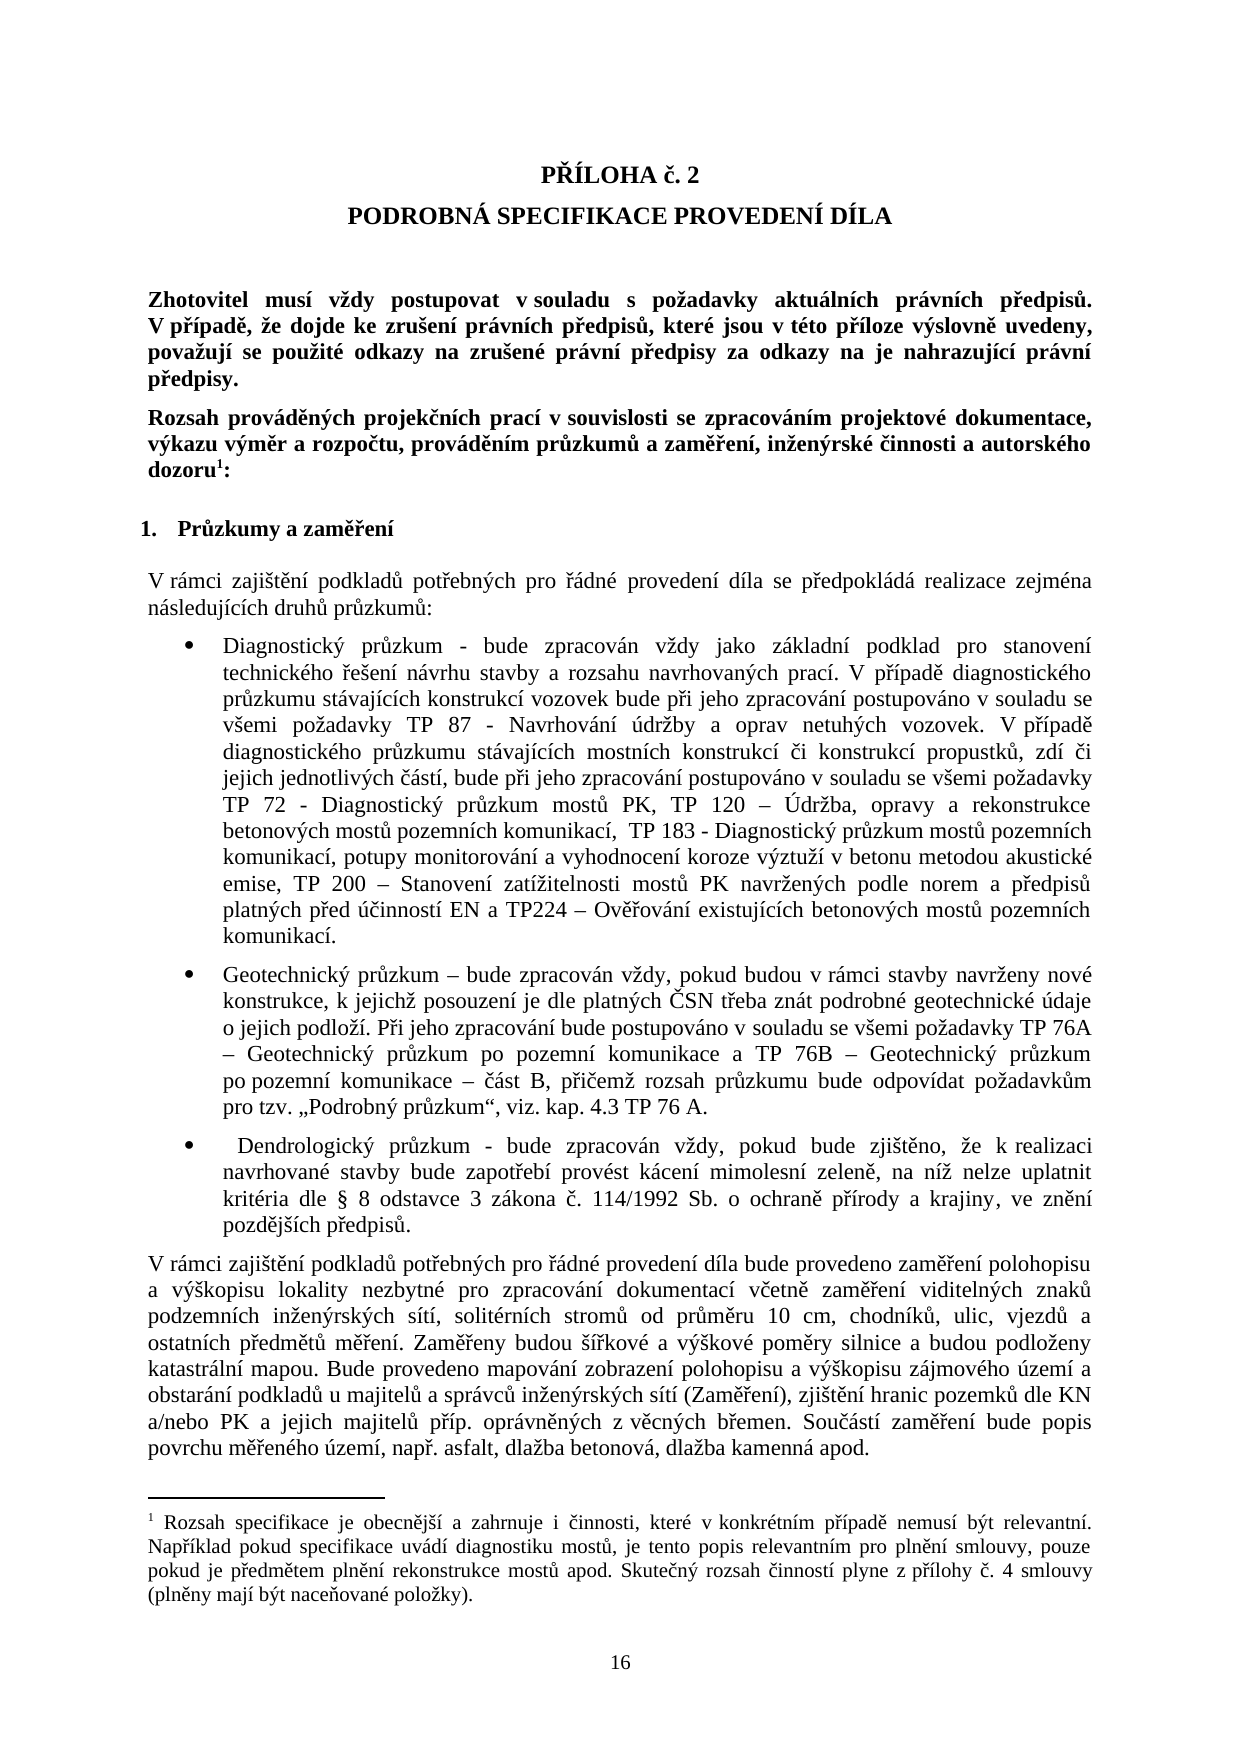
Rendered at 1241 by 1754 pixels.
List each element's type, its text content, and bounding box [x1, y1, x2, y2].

list Diagnostický průzkum - bude zpracován vždy jako základní podklad pro stanovení technického řešení návrhu stavby a rozsahu navrhovaných prací. V případě diagnostického průzkumu stávajících konstrukcí vozovek bude při jeho zpracování postupováno v souladu se všemi požadavky TP 87 - Navrhování údržby a oprav netuhých vozovek. V případě diagnostického průzkumu stávajících mostních konstrukcí či konstrukcí propustků, zdí či jejich jednotlivých částí, bude při jeho zpracování postupováno v souladu se všemi požadavky TP 72 - Diagnostický průzkum mostů PK, TP 120 – Údržba, opravy a rekonstrukce betonových mostů pozemních komunikací, TP 183 - Diagnostický průzkum mostů pozemních komunikací, potupy monitorování a vyhodnocení koroze výztuží v betonu metodou akustické emise, TP 200 – Stanovení zatížitelnosti mostů PK navržených podle norem a předpisů platných před účinností EN a TP224 – Ověřování existujících betonových mostů pozemních komunikací. [185, 632, 1092, 949]
text PŘÍLOHA č. 2 [148, 160, 1092, 189]
text PODROBNÁ SPECIFIKACE PROVEDENÍ DÍLA [148, 201, 1092, 230]
text Zhotovitel musí vždy postupovat v souladu s požadavky aktuálních právních předpisů. V případě, že dojde ke zrušení právních předpisů, které jsou v této příloze výslovně uvedeny, považují se použité odkazy na zrušené právní předpisy za odkazy na je nahrazující právní předpisy. [148, 286, 1092, 391]
text Rozsah prováděných projekčních prací v souvislosti se zpracováním projektové dokumentace, výkazu výměr a rozpočtu, prováděním průzkumů a zaměření, inženýrské činnosti a autorského dozoru: [148, 404, 1092, 483]
list Průzkumy a zaměření [140, 515, 1092, 542]
text V rámci zajištění podkladů potřebných pro řádné provedení díla bude provedeno zaměření polohopisu a výškopisu lokality nezbytné pro zpracování dokumentací včetně zaměření viditelných znaků podzemních inženýrských sítí, solitérních stromů od průměru 10 cm, chodníků, ulic, vjezdů a ostatních předmětů měření. Zaměřeny budou šířkové a výškové poměry silnice a budou podloženy katastrální mapou. Bude provedeno mapování zobrazení polohopisu a výškopisu zájmového území a obstarání podkladů u majitelů a správců inženýrských sítí (Zaměření), zjištění hranic pozemků dle KN a/nebo PK a jejich majitelů příp. oprávněných z věcných břemen. Součástí zaměření bude popis povrchu měřeného území, např. asfalt, dlažba betonová, dlažba kamenná apod. [148, 1250, 1092, 1461]
list Dendrologický průzkum - bude zpracován vždy, pokud bude zjištěno, že k realizaci navrhované stavby bude zapotřebí provést kácení mimolesní zeleně, na níž nelze uplatnit kritéria dle § 8 odstavce 3 zákona č. 114/1992 Sb. o ochraně přírody a krajiny, ve znění pozdějších předpisů. [185, 1132, 1092, 1237]
list Geotechnický průzkum – bude zpracován vždy, pokud budou v rámci stavby navrženy nové konstrukce, k jejichž posouzení je dle platných ČSN třeba znát podrobné geotechnické údaje o jejich podloží. Při jeho zpracování bude postupováno v souladu se všemi požadavky TP 76A – Geotechnický průzkum po pozemní komunikace a TP 76B – Geotechnický průzkum po pozemní komunikace – část B, přičemž rozsah průzkumu bude odpovídat požadavkům pro tzv. „Podrobný průzkum“, viz. kap. 4.3 TP 76 A. [185, 961, 1092, 1119]
text V rámci zajištění podkladů potřebných pro řádné provedení díla se předpokládá realizace zejména následujících druhů průzkumů: [148, 567, 1092, 620]
